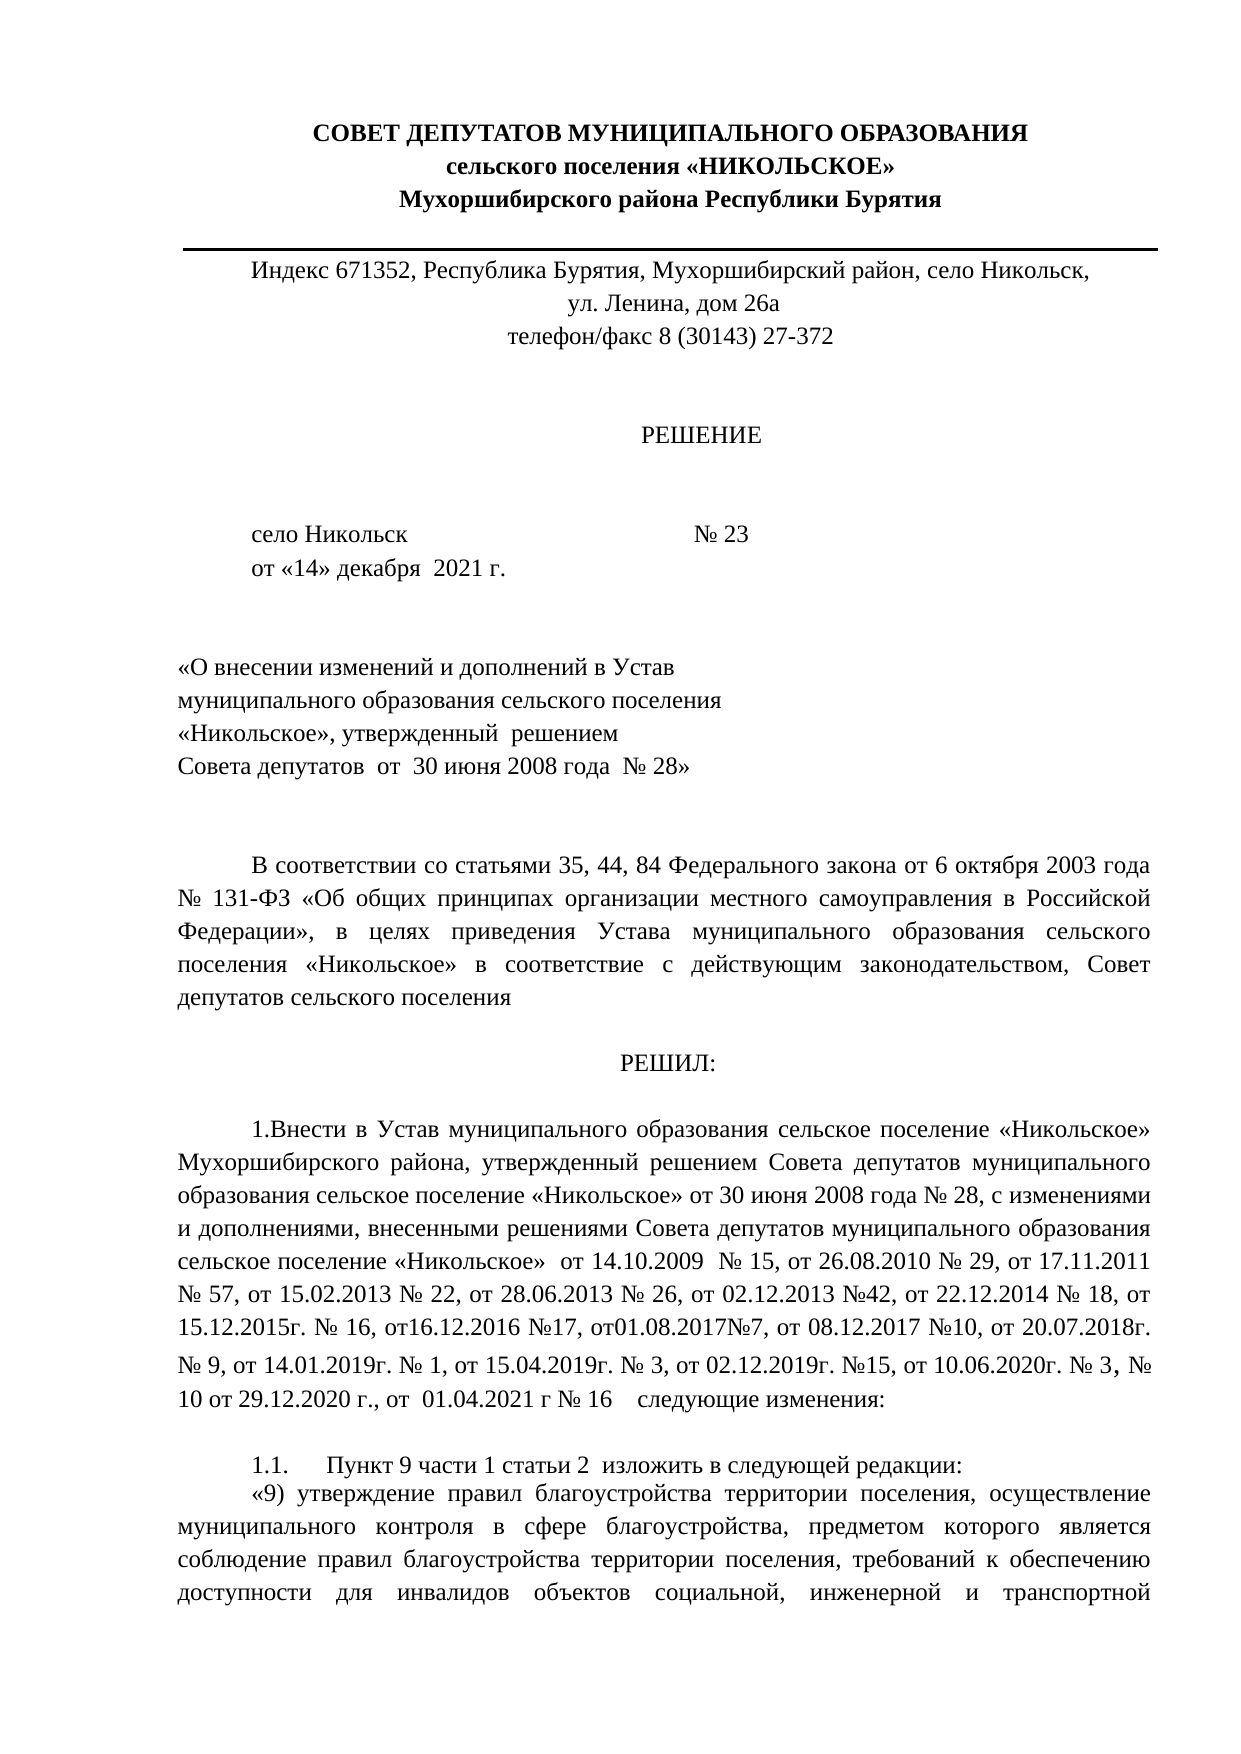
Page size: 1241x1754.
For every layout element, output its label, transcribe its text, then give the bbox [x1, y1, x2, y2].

text ул. Ленина, дом 26а [183, 288, 1158, 317]
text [177, 1478, 1152, 1606]
text РЕШИЛ: [177, 1048, 1152, 1077]
text Индекс 671352, Республика Бурятия, Мухоршибирский район, село Никольск, [183, 255, 1158, 284]
text «О внесении изменений и дополнений в Устав [177, 652, 1152, 680]
text СОВЕТ ДЕПУТАТОВ МУНИЦИПАЛЬНОГО ОБРАЗОВАНИЯ [177, 118, 1152, 147]
text муниципального образования сельского поселения [177, 685, 1152, 713]
text село Никольск № 23 [177, 519, 1152, 548]
text Совета депутатов от 30 июня 2008 года № 28» [177, 751, 1152, 779]
text 1.Внести в Устав муниципального образования сельское поселение «Никольское» Мухоршибирского района, утвержденный решением Совета депутатов муниципального образования сельское поселение «Никольское» от 30 июня 2008 года № 28, с изменениями и дополнениями, внесенными решениями Совета депутатов муниципального образования сельское поселение «Никольское» от 14.10.2009 № 15, от 26.08.2010 № 29, от 17.11.2011 № 57, от 15.02.2013 № 22, от 28.06.2013 № 26, от 02.12.2013 №42, от 22.12.2014 № 18, от 15.12.2015г. № 16, от16.12.2016 №17, от01.08.2017№7, от 08.12.2017 №10, от 20.07.2018г.№ 9, от 14.01.2019г. № 1, от 15.04.2019г. № 3, от 02.12.2019г. №15, от 10.06.2020г. № 3, № 10 от 29.12.2020 г., от 01.04.2021 г № 16 следующие изменения: [177, 1114, 1152, 1412]
text Мухоршибирского района Республики Бурятия [183, 184, 1158, 213]
text РЕШЕНИЕ [177, 421, 1152, 449]
list Пункт 9 части 1 статьи 2 изложить в следующей редакции: [251, 1450, 1152, 1478]
text телефон/факс 8 (30143) 27-372 [183, 321, 1158, 350]
text «Никольское», утвержденный решением [177, 718, 1152, 746]
text В соответствии со статьями 35, 44, 84 Федерального закона от 6 октября 2003 года № 131-ФЗ «Об общих принципах организации местного самоуправления в Российской Федерации», в целях приведения Устава муниципального образования сельского поселения «Никольское» в соответствие с действующим законодательством, Совет депутатов сельского поселения [177, 850, 1152, 1011]
text сельского поселения «НИКОЛЬСКОЕ» [183, 151, 1158, 180]
text от «14» декабря 2021 г. [177, 553, 1152, 581]
